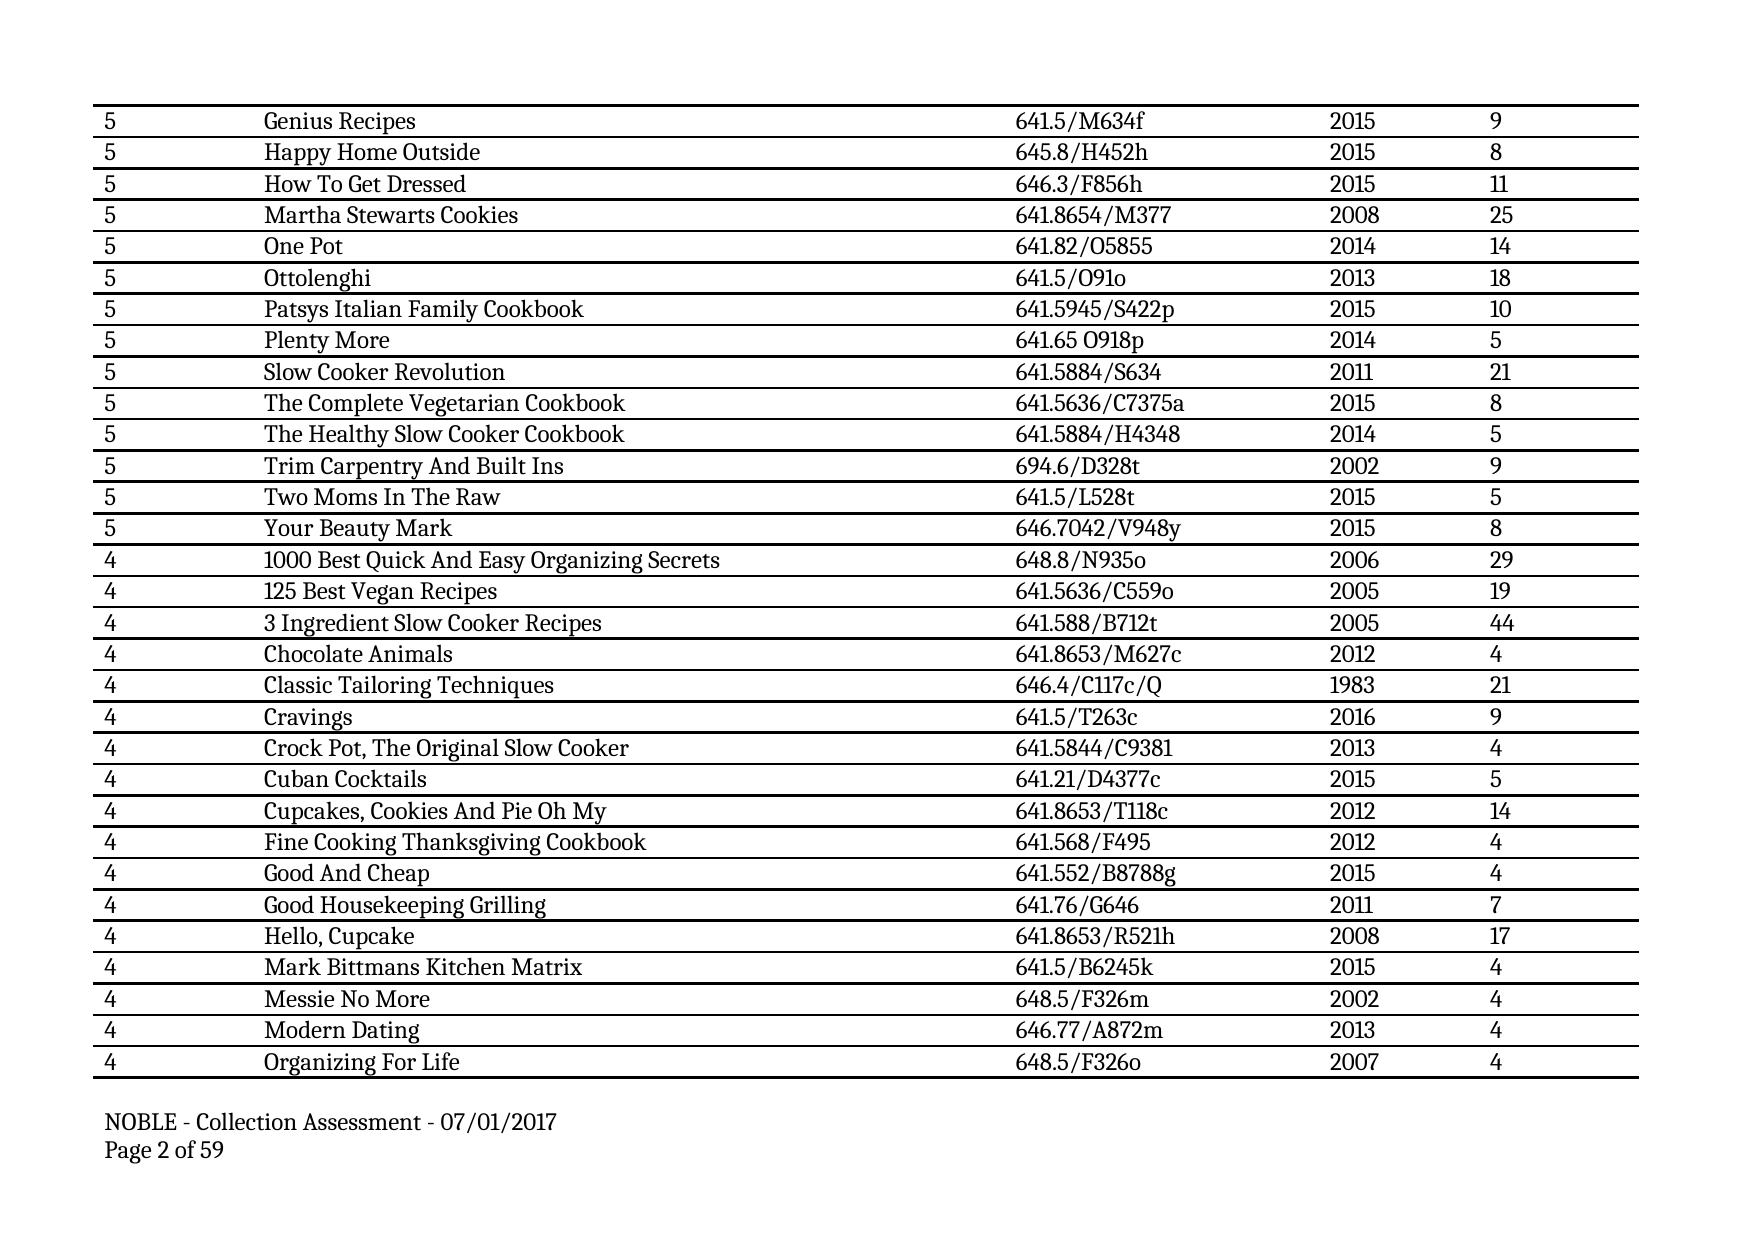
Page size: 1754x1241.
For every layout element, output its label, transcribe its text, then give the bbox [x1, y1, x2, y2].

table_cell 2016 [1319, 703, 1478, 731]
table_cell 125 Best Vegan Recipes [253, 577, 999, 606]
table_cell 4 [93, 859, 253, 888]
table_cell 641.5884/H4348 [999, 420, 1319, 449]
table_cell 641.21/D4377c [999, 765, 1319, 794]
table_cell 4 [1479, 953, 1638, 982]
table_cell How To Get Dressed [253, 170, 999, 198]
table_cell 4 [1479, 1047, 1638, 1076]
table_cell 7 [1479, 891, 1638, 919]
table_cell 2015 [1319, 953, 1478, 982]
table_cell 2015 [1319, 515, 1478, 543]
table_cell Trim Carpentry And Built Ins [253, 452, 999, 480]
table_cell 641.8653/R521h [999, 922, 1319, 951]
table_cell 2006 [1319, 546, 1478, 574]
table_cell Ottolenghi [253, 264, 999, 292]
table_cell 641.76/G646 [999, 891, 1319, 919]
table_cell 4 [1479, 734, 1638, 763]
table_cell Messie No More [253, 985, 999, 1013]
table_cell 641.568/F495 [999, 828, 1319, 857]
table_cell Chocolate Animals [253, 640, 999, 668]
table_cell Your Beauty Mark [253, 515, 999, 543]
table_cell 2015 [1319, 389, 1478, 418]
table_cell The Healthy Slow Cooker Cookbook [253, 420, 999, 449]
table_cell 641.8653/M627c [999, 640, 1319, 668]
table_cell Happy Home Outside [253, 138, 999, 167]
table_cell 3 Ingredient Slow Cooker Recipes [253, 608, 999, 637]
table_cell Organizing For Life [253, 1047, 999, 1076]
table_cell 4 [93, 985, 253, 1013]
table_cell 648.8/N935o [999, 546, 1319, 574]
table_cell 2014 [1319, 326, 1478, 355]
table_cell 5 [93, 515, 253, 543]
table_cell 1000 Best Quick And Easy Organizing Secrets [253, 546, 999, 574]
table_cell 641.5/L528t [999, 483, 1319, 512]
table_cell 641.552/B8788g [999, 859, 1319, 888]
table_cell 5 [93, 358, 253, 386]
table_cell Hello, Cupcake [253, 922, 999, 951]
table_cell 18 [1479, 264, 1638, 292]
table_cell 4 [93, 828, 253, 857]
table_cell 641.588/B712t [999, 608, 1319, 637]
table_cell Cravings [253, 703, 999, 731]
table_cell 4 [93, 671, 253, 700]
table_cell 646.77/A872m [999, 1016, 1319, 1045]
table_cell 5 [93, 452, 253, 480]
table_cell 4 [93, 546, 253, 574]
table_cell 2005 [1319, 577, 1478, 606]
table_cell 5 [93, 483, 253, 512]
table_cell 2012 [1319, 797, 1478, 825]
table_cell 2007 [1319, 1047, 1478, 1076]
table_cell 2015 [1319, 170, 1478, 198]
table_cell 25 [1479, 201, 1638, 229]
table_cell Good Housekeeping Grilling [253, 891, 999, 919]
table_cell 641.5/B6245k [999, 953, 1319, 982]
table_cell 9 [1479, 107, 1638, 136]
table_cell 2008 [1319, 922, 1478, 951]
table_cell 2015 [1319, 295, 1478, 324]
table_cell 2015 [1319, 483, 1478, 512]
table_cell 2012 [1319, 828, 1478, 857]
table_cell 8 [1479, 515, 1638, 543]
table_cell 4 [1479, 640, 1638, 668]
table_cell 4 [1479, 985, 1638, 1013]
table_cell Martha Stewarts Cookies [253, 201, 999, 229]
table_cell Cuban Cocktails [253, 765, 999, 794]
table_cell 5 [93, 138, 253, 167]
table_cell 4 [1479, 828, 1638, 857]
table_cell 641.8654/M377 [999, 201, 1319, 229]
table_cell 4 [93, 765, 253, 794]
table_cell 2013 [1319, 1016, 1478, 1045]
table_cell Good And Cheap [253, 859, 999, 888]
table_cell 5 [93, 170, 253, 198]
table_cell 648.5/F326o [999, 1047, 1319, 1076]
table_cell 2015 [1319, 765, 1478, 794]
table_cell 4 [93, 640, 253, 668]
table_cell 2011 [1319, 891, 1478, 919]
table_cell 694.6/D328t [999, 452, 1319, 480]
table_cell 646.7042/V948y [999, 515, 1319, 543]
table_cell 2012 [1319, 640, 1478, 668]
table_cell Slow Cooker Revolution [253, 358, 999, 386]
table_cell 2002 [1319, 452, 1478, 480]
table_cell 5 [93, 107, 253, 136]
table_cell 5 [1479, 326, 1638, 355]
table_cell Fine Cooking Thanksgiving Cookbook [253, 828, 999, 857]
table_cell 2013 [1319, 264, 1478, 292]
table_cell 641.5/O91o [999, 264, 1319, 292]
table_cell Classic Tailoring Techniques [253, 671, 999, 700]
table_cell 646.3/F856h [999, 170, 1319, 198]
table_cell The Complete Vegetarian Cookbook [253, 389, 999, 418]
table_cell 4 [1479, 1016, 1638, 1045]
table_cell 641.5/M634f [999, 107, 1319, 136]
table_cell 5 [93, 326, 253, 355]
table_cell 11 [1479, 170, 1638, 198]
table_cell 2015 [1319, 859, 1478, 888]
table_cell 4 [93, 577, 253, 606]
table_cell 14 [1479, 232, 1638, 261]
table_cell 2008 [1319, 201, 1478, 229]
table_cell 8 [1479, 389, 1638, 418]
table_cell 4 [93, 1047, 253, 1076]
table_cell Crock Pot, The Original Slow Cooker [253, 734, 999, 763]
table_cell 2015 [1319, 107, 1478, 136]
table_cell 4 [1479, 859, 1638, 888]
table_cell 8 [1479, 138, 1638, 167]
table_cell 5 [93, 420, 253, 449]
table_cell 9 [1479, 452, 1638, 480]
table_cell 10 [1479, 295, 1638, 324]
table_cell Modern Dating [253, 1016, 999, 1045]
table_cell One Pot [253, 232, 999, 261]
table_cell 641.5844/C9381 [999, 734, 1319, 763]
table_cell 2014 [1319, 232, 1478, 261]
table_cell Two Moms In The Raw [253, 483, 999, 512]
table_cell 4 [93, 922, 253, 951]
table_cell 5 [93, 232, 253, 261]
table_cell 2015 [1319, 138, 1478, 167]
table_cell 17 [1479, 922, 1638, 951]
table_cell 4 [93, 797, 253, 825]
table_cell 646.4/C117c/Q [999, 671, 1319, 700]
table_cell 29 [1479, 546, 1638, 574]
table_cell 641.5636/C559o [999, 577, 1319, 606]
table_cell 1983 [1319, 671, 1478, 700]
table_cell 4 [93, 608, 253, 637]
table_cell 4 [93, 953, 253, 982]
table_cell 21 [1479, 358, 1638, 386]
table_cell Mark Bittmans Kitchen Matrix [253, 953, 999, 982]
table_cell 2011 [1319, 358, 1478, 386]
table_cell 14 [1479, 797, 1638, 825]
table_cell 641.5945/S422p [999, 295, 1319, 324]
table_cell 641.82/O5855 [999, 232, 1319, 261]
table_cell 4 [93, 1016, 253, 1045]
table_cell Plenty More [253, 326, 999, 355]
table_cell 2013 [1319, 734, 1478, 763]
table_cell 19 [1479, 577, 1638, 606]
table_cell 5 [1479, 420, 1638, 449]
table_cell 44 [1479, 608, 1638, 637]
table_cell 5 [1479, 483, 1638, 512]
table_cell 4 [93, 734, 253, 763]
table_cell 648.5/F326m [999, 985, 1319, 1013]
table_cell 2014 [1319, 420, 1478, 449]
table_cell 641.8653/T118c [999, 797, 1319, 825]
table_cell 9 [1479, 703, 1638, 731]
table_cell 641.5/T263c [999, 703, 1319, 731]
table_cell 2002 [1319, 985, 1478, 1013]
table_cell 5 [93, 295, 253, 324]
table_cell 641.5636/C7375a [999, 389, 1319, 418]
table_cell 5 [93, 264, 253, 292]
table_cell 4 [93, 891, 253, 919]
table_cell Patsys Italian Family Cookbook [253, 295, 999, 324]
table_cell 5 [93, 389, 253, 418]
table_cell 645.8/H452h [999, 138, 1319, 167]
table_cell 641.65 O918p [999, 326, 1319, 355]
table_cell Genius Recipes [253, 107, 999, 136]
table_cell 5 [93, 201, 253, 229]
table_cell 4 [93, 703, 253, 731]
table_cell 5 [1479, 765, 1638, 794]
table_cell 21 [1479, 671, 1638, 700]
table_cell 2005 [1319, 608, 1478, 637]
table_cell Cupcakes, Cookies And Pie Oh My [253, 797, 999, 825]
table_cell 641.5884/S634 [999, 358, 1319, 386]
